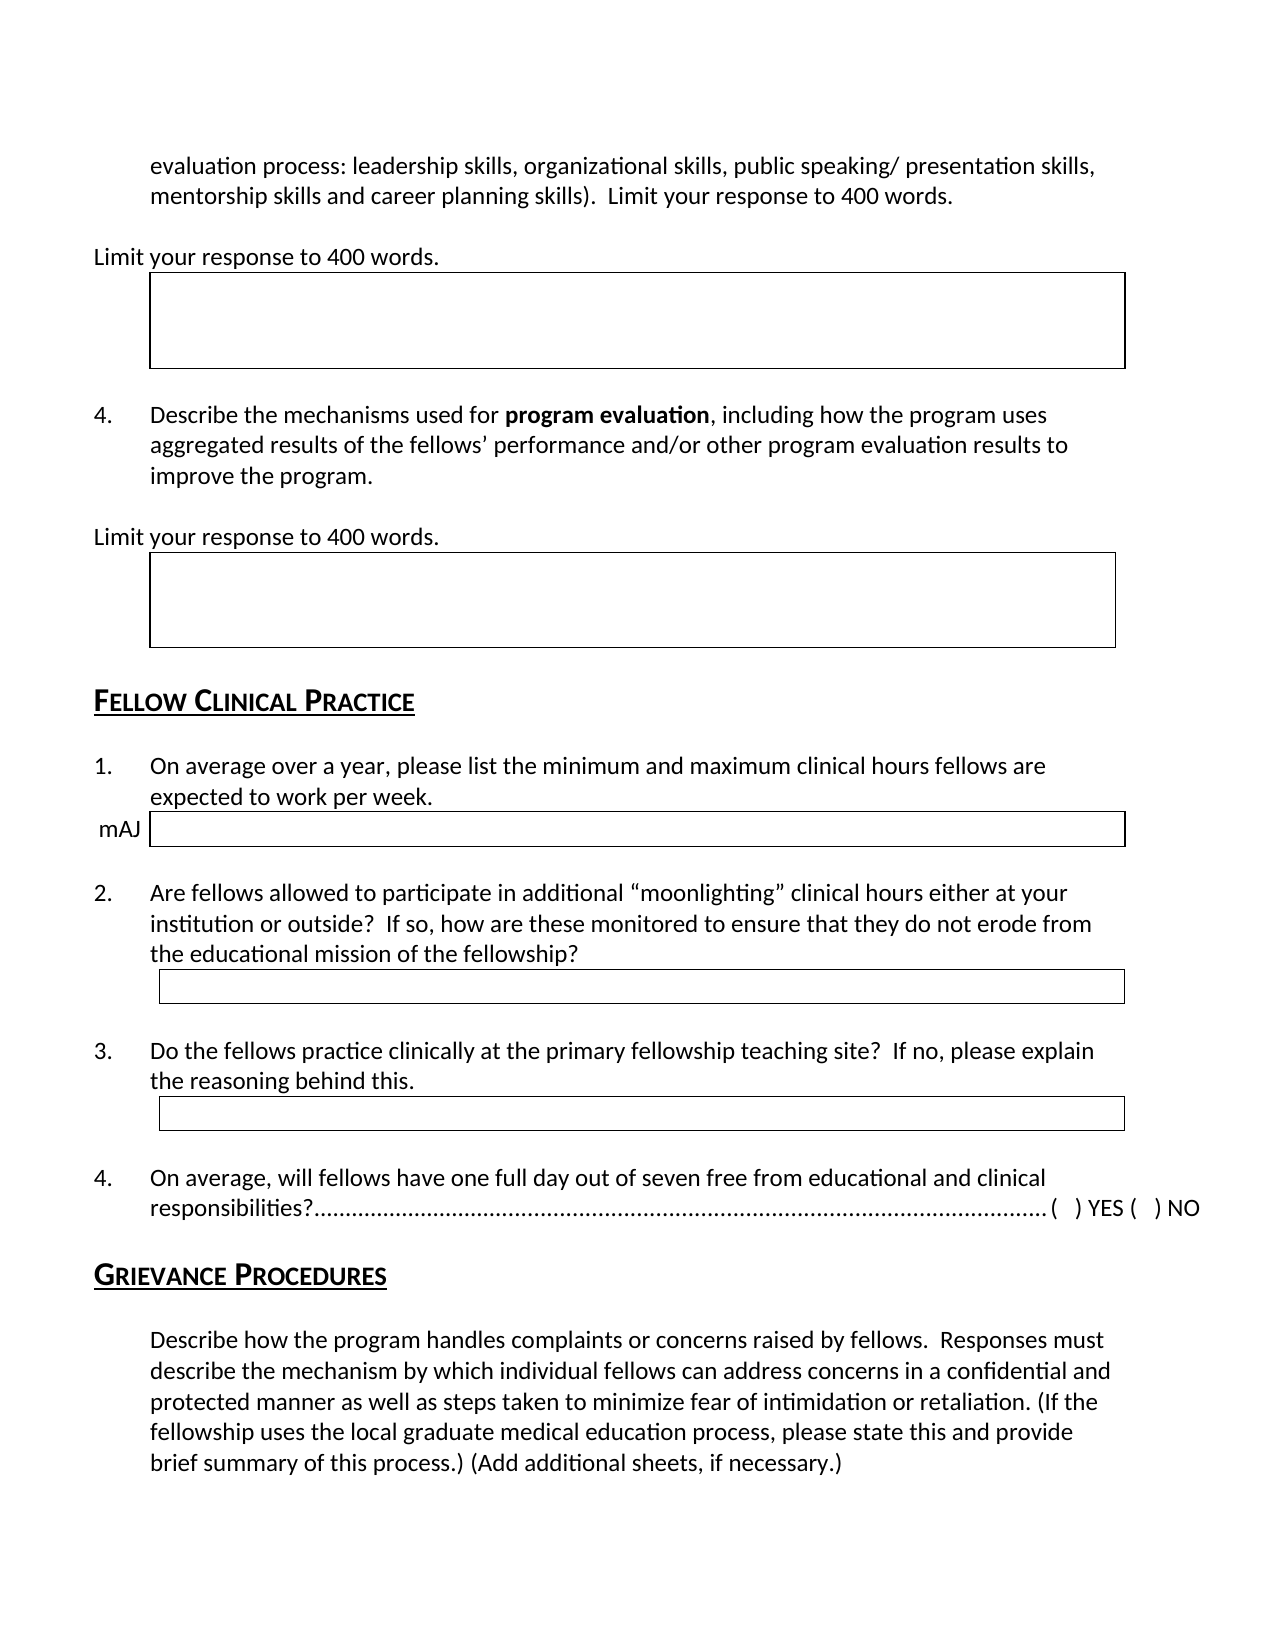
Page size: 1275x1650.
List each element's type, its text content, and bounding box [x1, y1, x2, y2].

text Limit your response to 400 words. [94, 521, 1125, 552]
text protected manner as well as steps taken to minimize fear of intimidation or retaliation. (If the [150, 1386, 1125, 1416]
text Fellow Clinical Practice [94, 679, 1125, 719]
list Describe the mechanisms used for program evaluation, including how the program uses aggregated results of the fellows’ performance and/or other program evaluation results to improve the program. [94, 399, 1125, 491]
text describe the mechanism by which individual fellows can address concerns in a confidential and [150, 1355, 1125, 1386]
text Limit your response to 400 words. [94, 242, 1125, 272]
table_header [151, 553, 1115, 647]
table_header [151, 273, 1124, 368]
text brief summary of this process.) (Add additional sheets, if necessary.) [150, 1447, 1125, 1477]
list On average, will fellows have one full day out of seven free from educational and clinical responsibilities? ( ) YES ( ) NO [94, 1162, 1125, 1223]
table_header [160, 1097, 1124, 1130]
table_header mAJ [151, 812, 1124, 846]
text Describe how the program handles complaints or concerns raised by fellows. Responses must [150, 1325, 1125, 1355]
text Grievance Procedures [94, 1253, 1125, 1294]
list Do the fellows practice clinically at the primary fellowship teaching site? If no, please explain the reasoning behind this. [94, 1035, 1125, 1096]
list Are fellows allowed to participate in additional “moonlighting” clinical hours either at your institution or outside? If so, how are these monitored to ensure that they do not erode from the educational mission of the fellowship? [94, 877, 1125, 969]
table_header [160, 970, 1124, 1003]
text fellowship uses the local graduate medical education process, please state this and provide [150, 1416, 1125, 1447]
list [94, 150, 1125, 211]
list On average over a year, please list the minimum and maximum clinical hours fellows are expected to work per week. [94, 750, 1125, 811]
